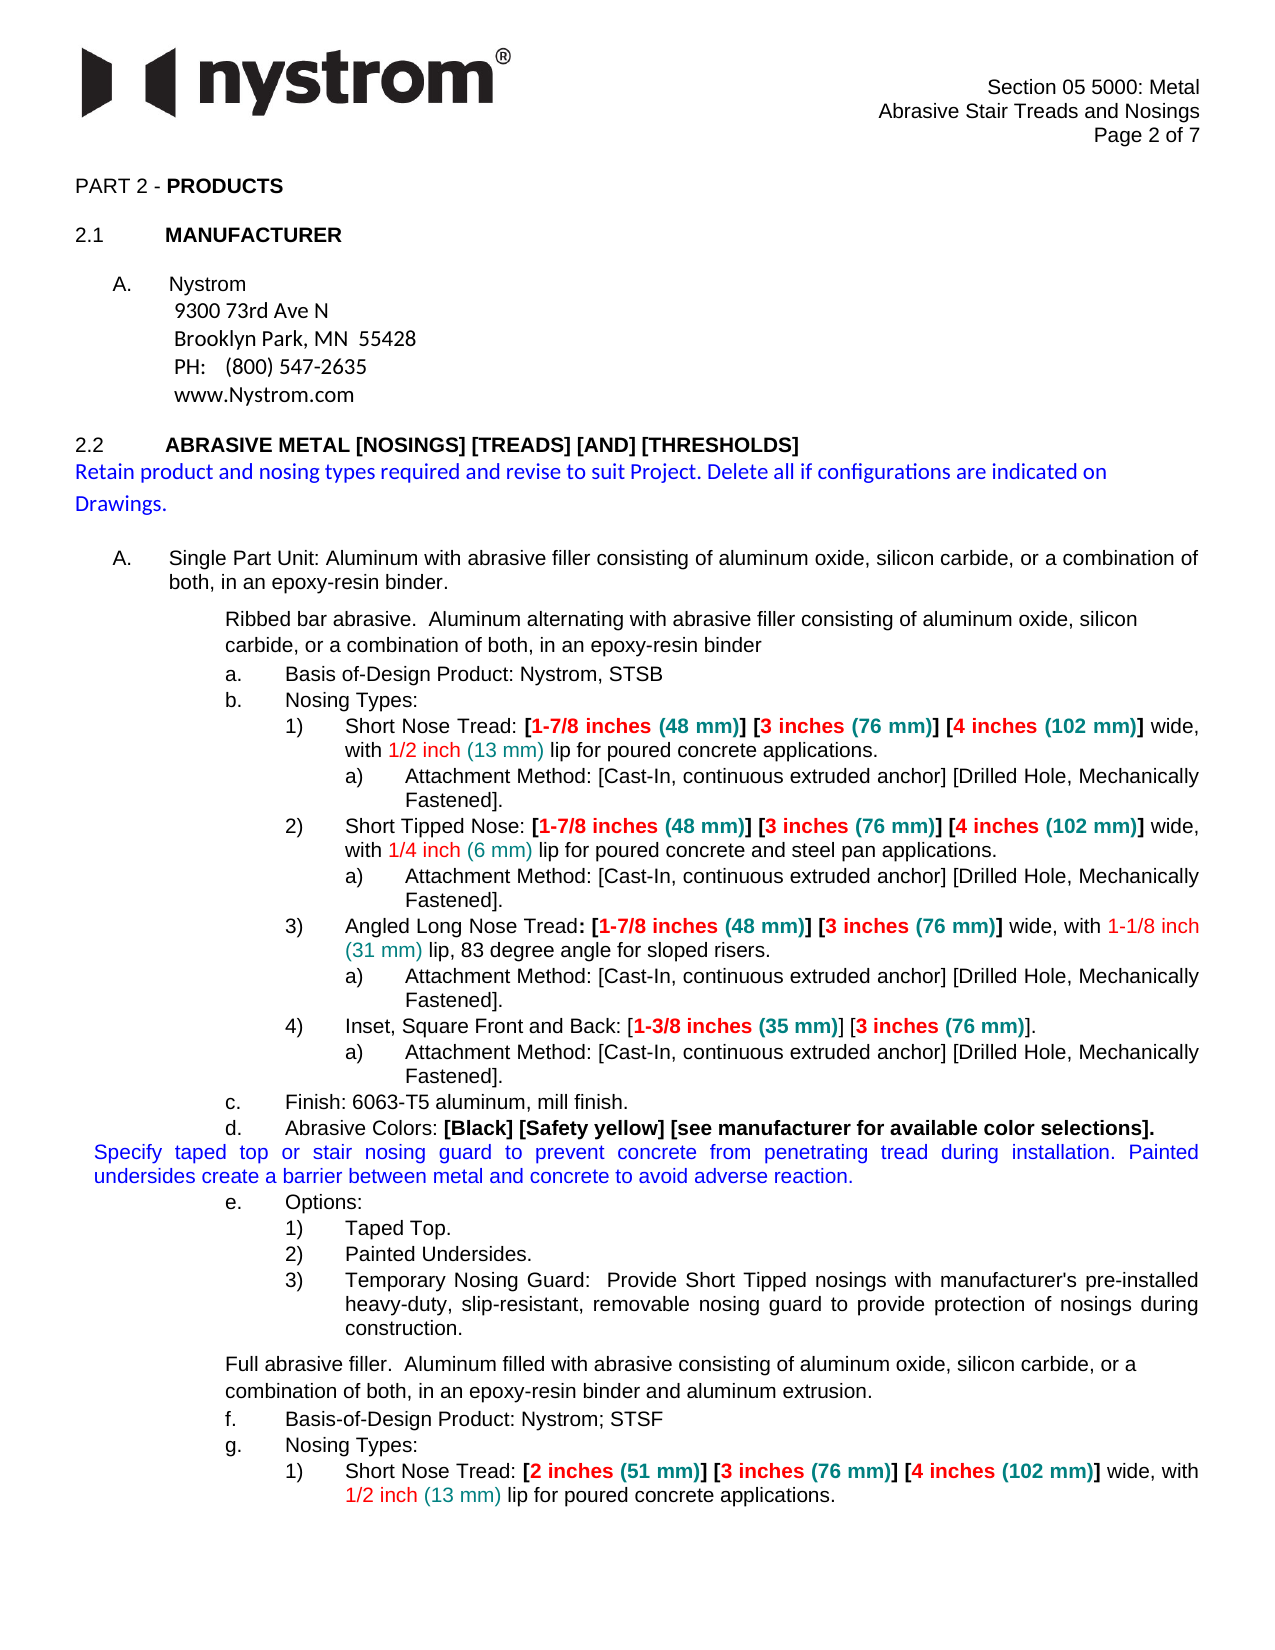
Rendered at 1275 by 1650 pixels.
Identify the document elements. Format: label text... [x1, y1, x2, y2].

text Basis-of-Design Product: Nystrom; STSF [225, 1407, 1200, 1431]
text Full abrasive filler. Aluminum filled with abrasive consisting of aluminum oxide, silicon carbide, or a combination of both, in an epoxy-resin binder and aluminum extrusion. [225, 1352, 1200, 1402]
list MANUFACTURER [75, 223, 1200, 247]
text Short Nose Tread: [2 inches (51 mm)] [3 inches (76 mm)] [4 inches (102 mm)] wide, with 1/2 inch (13 mm) lip for poured concrete applications. [285, 1459, 1200, 1507]
text www.Nystrom.com [169, 380, 1200, 408]
text PH: (800) 547-2635 [169, 352, 1200, 380]
text 9300 73rd Ave N [169, 296, 1200, 324]
text Retain product and nosing types required and revise to suit Project. Delete all if configurations are indicated on Drawings. [75, 457, 1200, 517]
text Options: [225, 1189, 1200, 1213]
text Temporary Nosing Guard: Provide Short Tipped nosings with manufacturer's pre-installed heavy-duty, slip-resistant, removable nosing guard to provide protection of nosings during construction. [285, 1268, 1200, 1339]
list Attachment Method: [Cast-In, continuous extruded anchor] [Drilled Hole, Mechanically Fastened]. [345, 863, 1200, 911]
text Basis of-Design Product: Nystrom, STSB [225, 661, 1200, 685]
list Nystrom [112, 272, 1200, 296]
text Nosing Types: [225, 1433, 1200, 1457]
text Short Tipped Nose: [1-7/8 inches (48 mm)] [3 inches (76 mm)] [4 inches (102 mm)] wide, with 1/4 inch (6 mm) lip for poured concrete and steel pan applications. [285, 813, 1200, 861]
text Ribbed bar abrasive. Aluminum alternating with abrasive filler consisting of aluminum oxide, silicon carbide, or a combination of both, in an epoxy-resin binder [225, 607, 1200, 657]
text Finish: 6063-T5 aluminum, mill finish. [225, 1089, 1200, 1113]
text Abrasive Colors: [Black] [Safety yellow] [see manufacturer for available color selections]. [225, 1116, 1200, 1139]
text Brooklyn Park, MN 55428 [169, 324, 1200, 352]
text Inset, Square Front and Back: [1-3/8 inches (35 mm)] [3 inches (76 mm)]. [285, 1013, 1200, 1037]
text Nosing Types: [225, 687, 1200, 711]
picture [63, 34, 511, 131]
text Specify taped top or stair nosing guard to prevent concrete from penetrating tread during installation. Painted undersides create a barrier between metal and concrete to avoid adverse reaction. [94, 1139, 1200, 1187]
text Painted Undersides. [285, 1242, 1200, 1266]
list Attachment Method: [Cast-In, continuous extruded anchor] [Drilled Hole, Mechanically Fastened]. [345, 963, 1200, 1011]
text Short Nose Tread: [1-7/8 inches (48 mm)] [3 inches (76 mm)] [4 inches (102 mm)] wide, with 1/2 inch (13 mm) lip for poured concrete applications. [285, 713, 1200, 761]
text Taped Top. [285, 1216, 1200, 1239]
list Single Part Unit: Aluminum with abrasive filler consisting of aluminum oxide, silicon carbide, or a combination of both, in an epoxy-resin binder. [112, 546, 1200, 594]
list Attachment Method: [Cast-In, continuous extruded anchor] [Drilled Hole, Mechanically Fastened]. [345, 763, 1200, 811]
list Attachment Method: [Cast-In, continuous extruded anchor] [Drilled Hole, Mechanically Fastened]. [345, 1039, 1200, 1087]
list abrasive metal [NOSINGS] [TREADS] [AND] [THRESHOLDS] [75, 433, 1200, 457]
text PRODUCTS [75, 174, 1200, 198]
text Angled Long Nose Tread: [1-7/8 inches (48 mm)] [3 inches (76 mm)] wide, with 1-1/8 inch (31 mm) lip, 83 degree angle for sloped risers. [285, 913, 1200, 961]
